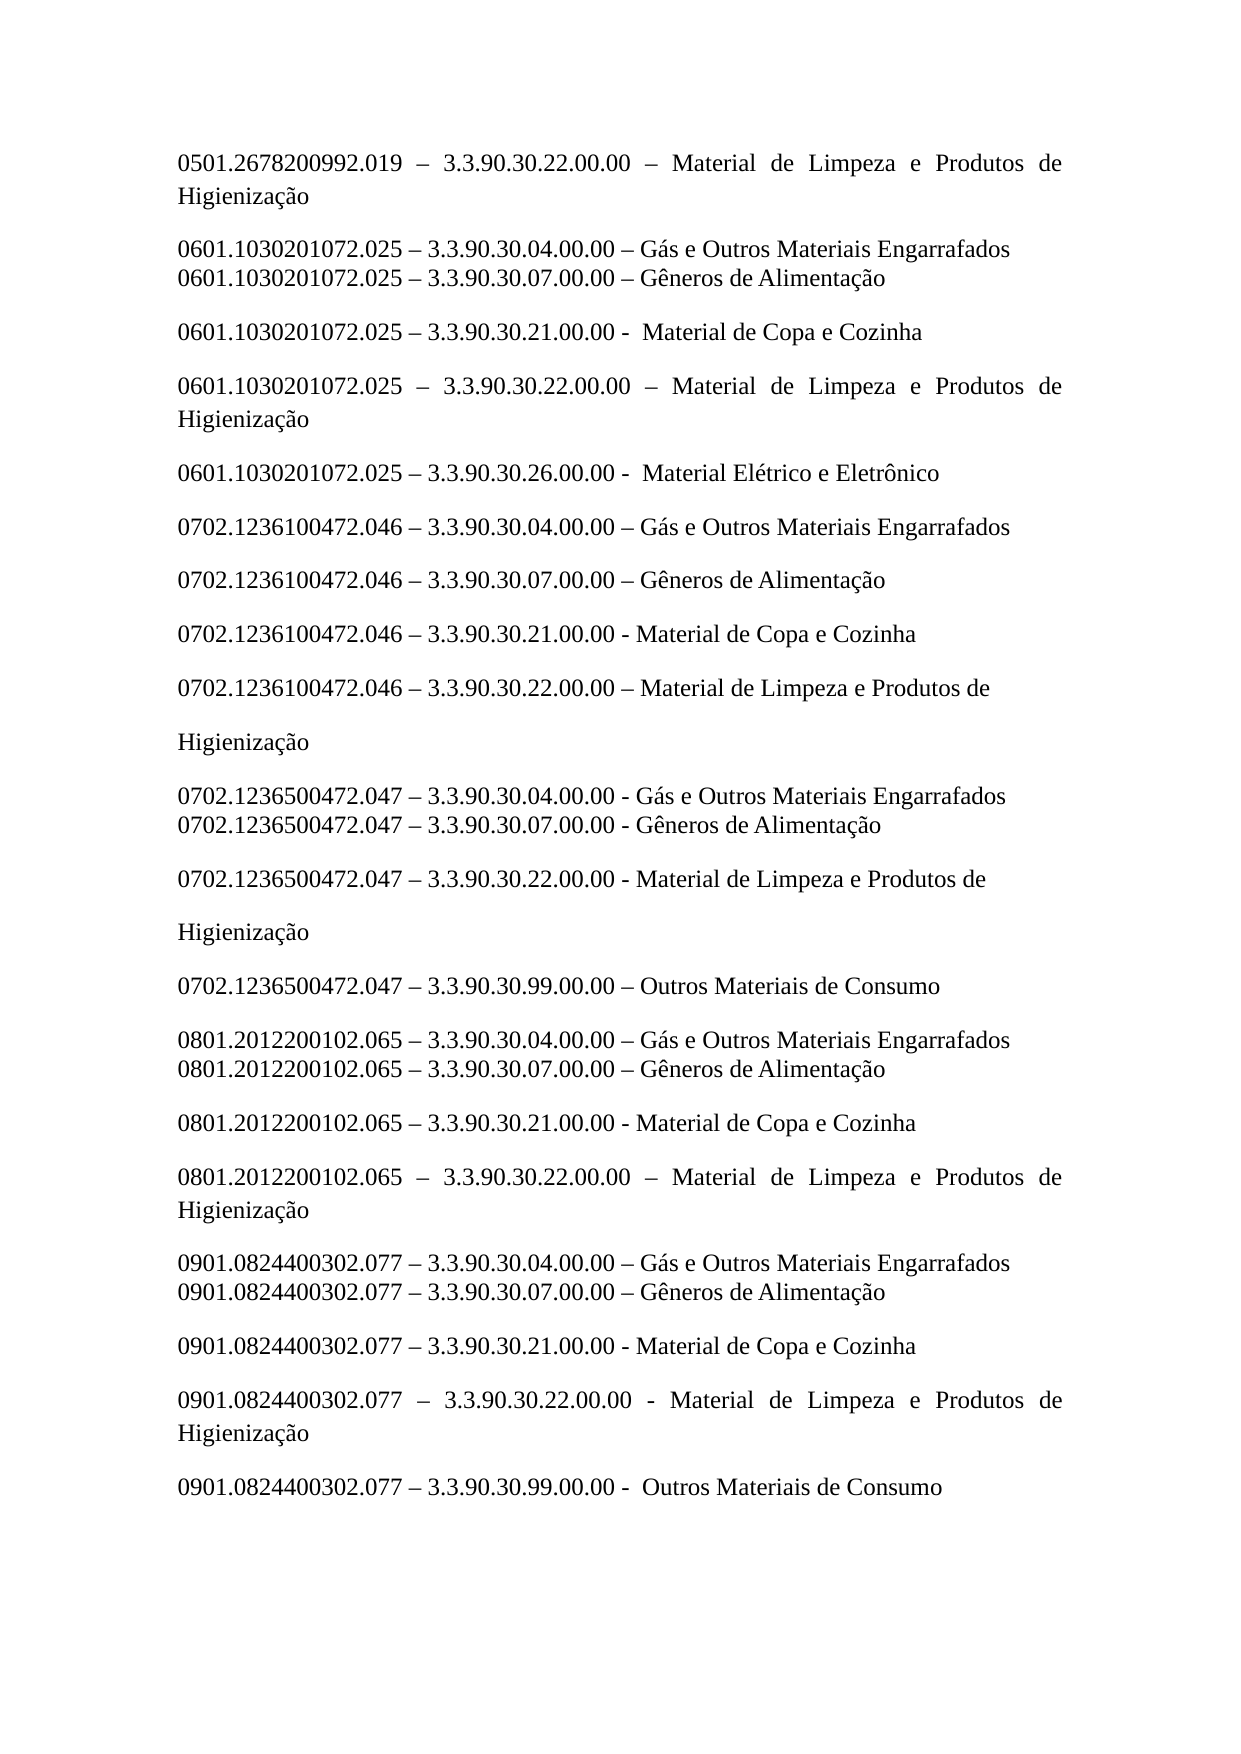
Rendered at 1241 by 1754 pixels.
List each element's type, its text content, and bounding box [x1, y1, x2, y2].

text 0901.0824400302.077 – 3.3.90.30.07.00.00 – Gêneros de Alimentação [177, 1277, 1063, 1306]
text Higienização [177, 727, 1063, 756]
text 0901.0824400302.077 – 3.3.90.30.22.00.00 - Material de Limpeza e Produtos de Higienização [177, 1385, 1063, 1447]
text 0702.1236500472.047 – 3.3.90.30.22.00.00 - Material de Limpeza e Produtos de [177, 864, 1063, 892]
text 0801.2012200102.065 – 3.3.90.30.22.00.00 – Material de Limpeza e Produtos de Higienização [177, 1162, 1063, 1223]
text 0702.1236100472.046 – 3.3.90.30.07.00.00 – Gêneros de Alimentação [177, 566, 1063, 594]
text 0801.2012200102.065 – 3.3.90.30.07.00.00 – Gêneros de Alimentação [177, 1054, 1063, 1083]
text 0901.0824400302.077 – 3.3.90.30.21.00.00 - Material de Copa e Cozinha [177, 1331, 1063, 1360]
text 0702.1236500472.047 – 3.3.90.30.04.00.00 - Gás e Outros Materiais Engarrafados [177, 781, 1063, 810]
text 0601.1030201072.025 – 3.3.90.30.26.00.00 - Material Elétrico e Eletrônico [177, 458, 1063, 487]
text 0702.1236100472.046 – 3.3.90.30.22.00.00 – Material de Limpeza e Produtos de [177, 673, 1063, 702]
text 0702.1236500472.047 – 3.3.90.30.07.00.00 - Gêneros de Alimentação [177, 810, 1063, 838]
text 0901.0824400302.077 – 3.3.90.30.04.00.00 – Gás e Outros Materiais Engarrafados [177, 1248, 1063, 1277]
text 0601.1030201072.025 – 3.3.90.30.04.00.00 – Gás e Outros Materiais Engarrafados [177, 234, 1063, 263]
text 0601.1030201072.025 – 3.3.90.30.07.00.00 – Gêneros de Alimentação [177, 263, 1063, 292]
text 0801.2012200102.065 – 3.3.90.30.21.00.00 - Material de Copa e Cozinha [177, 1108, 1063, 1137]
text 0501.2678200992.019 – 3.3.90.30.22.00.00 – Material de Limpeza e Produtos de Higienização [177, 148, 1063, 209]
text 0601.1030201072.025 – 3.3.90.30.22.00.00 – Material de Limpeza e Produtos de Higienização [177, 371, 1063, 433]
text 0702.1236500472.047 – 3.3.90.30.99.00.00 – Outros Materiais de Consumo [177, 971, 1063, 1000]
text 0702.1236100472.046 – 3.3.90.30.21.00.00 - Material de Copa e Cozinha [177, 619, 1063, 648]
text Higienização [177, 917, 1063, 946]
text 0702.1236100472.046 – 3.3.90.30.04.00.00 – Gás e Outros Materiais Engarrafados [177, 512, 1063, 541]
text 0601.1030201072.025 – 3.3.90.30.21.00.00 - Material de Copa e Cozinha [177, 317, 1063, 346]
text 0801.2012200102.065 – 3.3.90.30.04.00.00 – Gás e Outros Materiais Engarrafados [177, 1025, 1063, 1054]
text 0901.0824400302.077 – 3.3.90.30.99.00.00 - Outros Materiais de Consumo [177, 1472, 1063, 1501]
